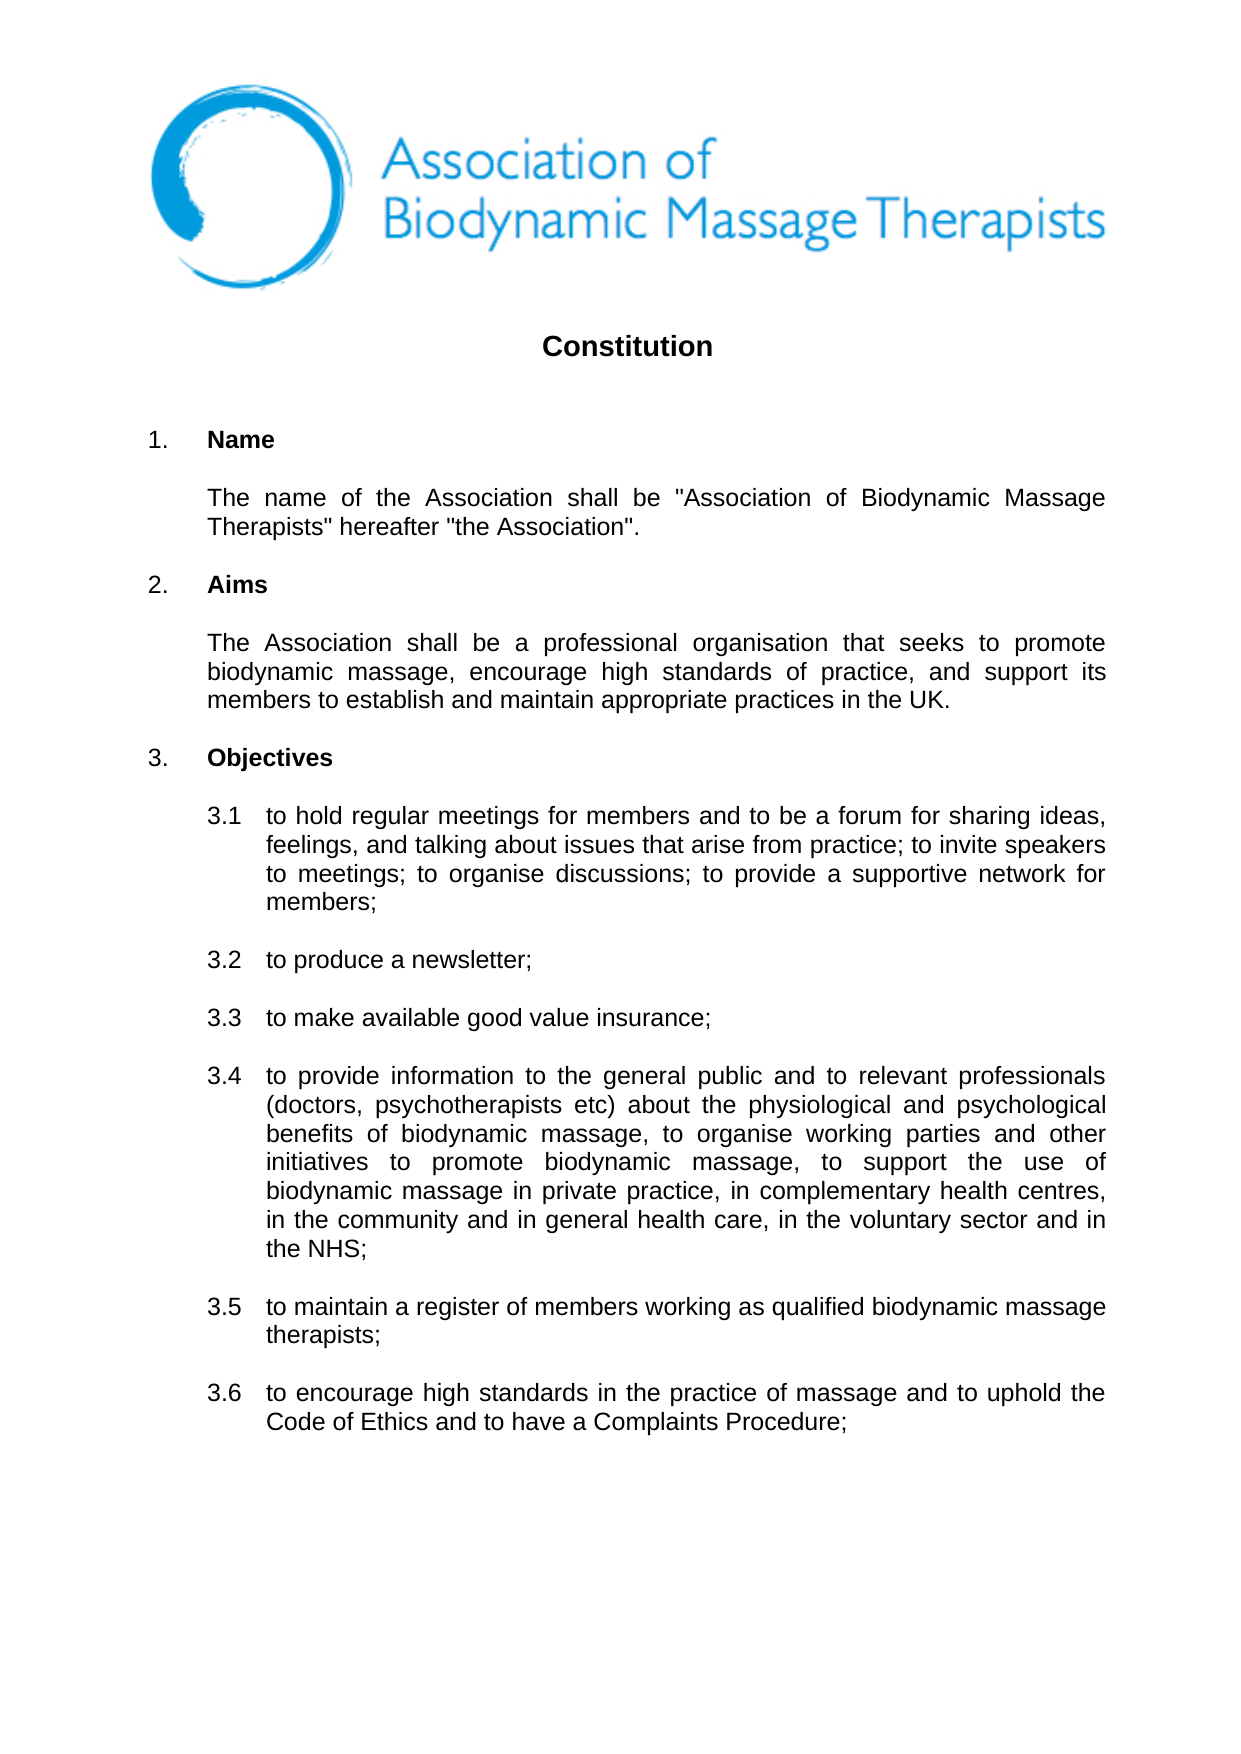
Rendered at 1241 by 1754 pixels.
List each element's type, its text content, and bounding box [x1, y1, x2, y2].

text 1. Name [148, 425, 1108, 454]
text The name of the Association shall be "Association of Biodynamic Massage Therapists" hereafter "the Association". [207, 483, 1108, 541]
text 3.4 to provide information to the general public and to relevant professionals (doctors, psychotherapists etc) about the physiological and psychological benefits of biodynamic massage, to organise working parties and other initiatives to promote biodynamic massage, to support the use of biodynamic massage in private practice, in complementary health centres, in the community and in general health care, in the voluntary sector and in the NHS; [207, 1061, 1108, 1262]
text 3.2 to produce a newsletter; [207, 945, 1108, 974]
text 3.3 to make available good value insurance; [207, 1003, 1108, 1032]
text The Association shall be a professional organisation that seeks to promote biodynamic massage, encourage high standards of practice, and support its members to establish and maintain appropriate practices in the UK. [207, 628, 1108, 714]
text Constitution [148, 329, 1108, 363]
text 2. Aims [148, 570, 1108, 599]
text 3.5 to maintain a register of members working as qualified biodynamic massage therapists; [207, 1292, 1108, 1349]
text 3. Objectives [148, 743, 1108, 772]
text 3.6 to encourage high standards in the practice of massage and to uphold the Code of Ethics and to have a Complaints Procedure; [207, 1378, 1108, 1436]
text 3.1 to hold regular meetings for members and to be a forum for sharing ideas, feelings, and talking about issues that arise from practice; to invite speakers to meetings; to organise discussions; to provide a supportive network for members; [207, 801, 1108, 916]
picture [147, 73, 1115, 301]
